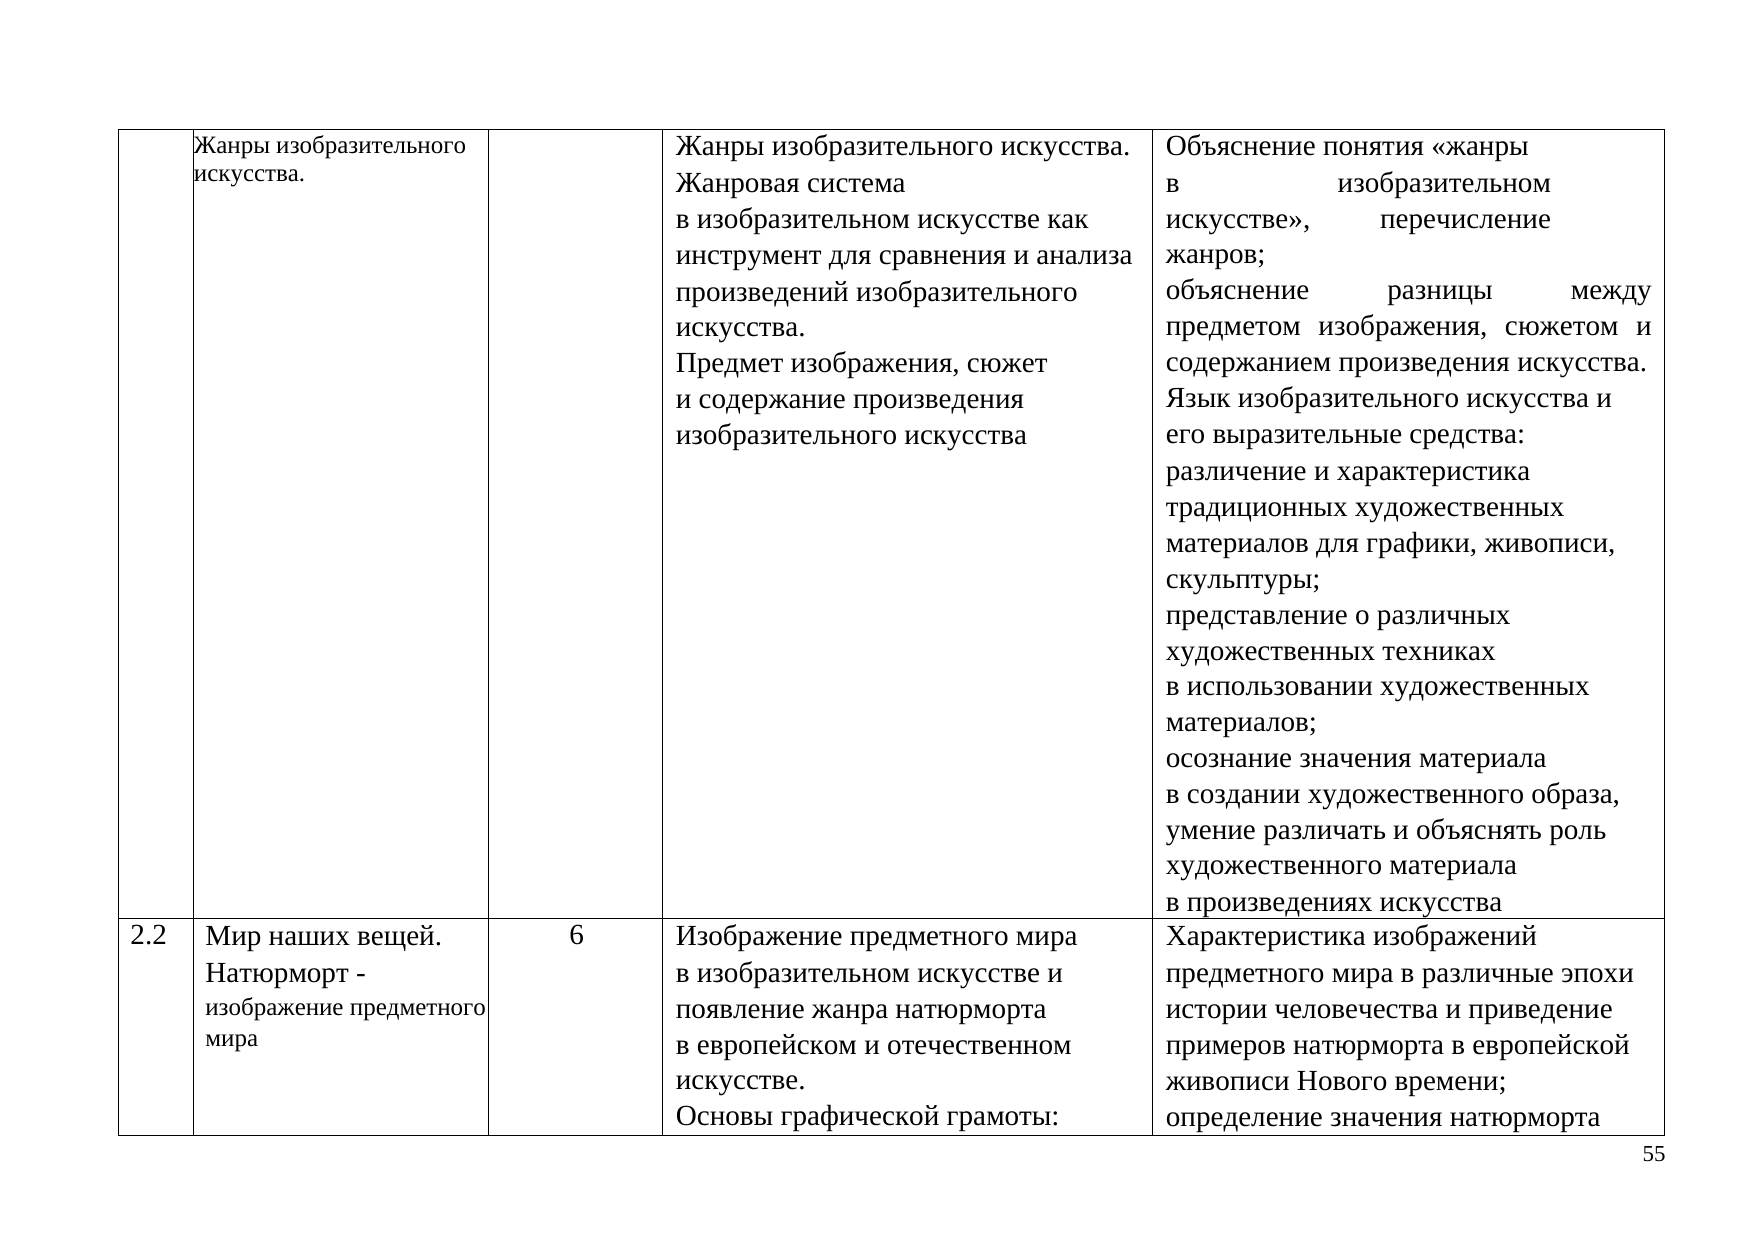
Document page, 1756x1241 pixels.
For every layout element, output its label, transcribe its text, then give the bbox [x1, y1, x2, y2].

table_cell Характеристика изображений предметного мира в различные эпохи истории человечества и приведение примеров натюрморта в европейской живописи Нового времени; определение значения натюрморта [1153, 919, 1664, 1135]
table_cell 2.2 [119, 919, 193, 1135]
table_cell Мир наших вещей. Натюрморт -изображение предметного мира [194, 919, 488, 1135]
table_header Объяснение понятия «жанры в изобразительном искусстве», перечисление жанров; объяснение разницы между предметом изображения, сюжетом и содержанием произведения искусства. Язык изобразительного искусства и его выразительные средства: различение и характеристика традиционных художественных материалов для графики, живописи, скульптуры; представление о различных художественных техниках в использовании художественных материалов; осознание значения материала в создании художественного образа, умение различать и объяснять роль художественного материала в произведениях искусства [1153, 130, 1664, 917]
table_header Жанры изобразительного искусства. [194, 130, 488, 917]
table_header [489, 130, 662, 917]
table_cell 6 [489, 919, 662, 1135]
table_cell Изображение предметного мира в изобразительном искусстве и появление жанра натюрморта в европейском и отечественном искусстве. Основы графической грамоты: [663, 919, 1152, 1135]
table_header [119, 130, 193, 917]
table_header Жанры изобразительного искусства. Жанровая система в изобразительном искусстве как инструмент для сравнения и анализа произведений изобразительного искусства. Предмет изображения, сюжет и содержание произведения изобразительного искусства [663, 130, 1152, 917]
